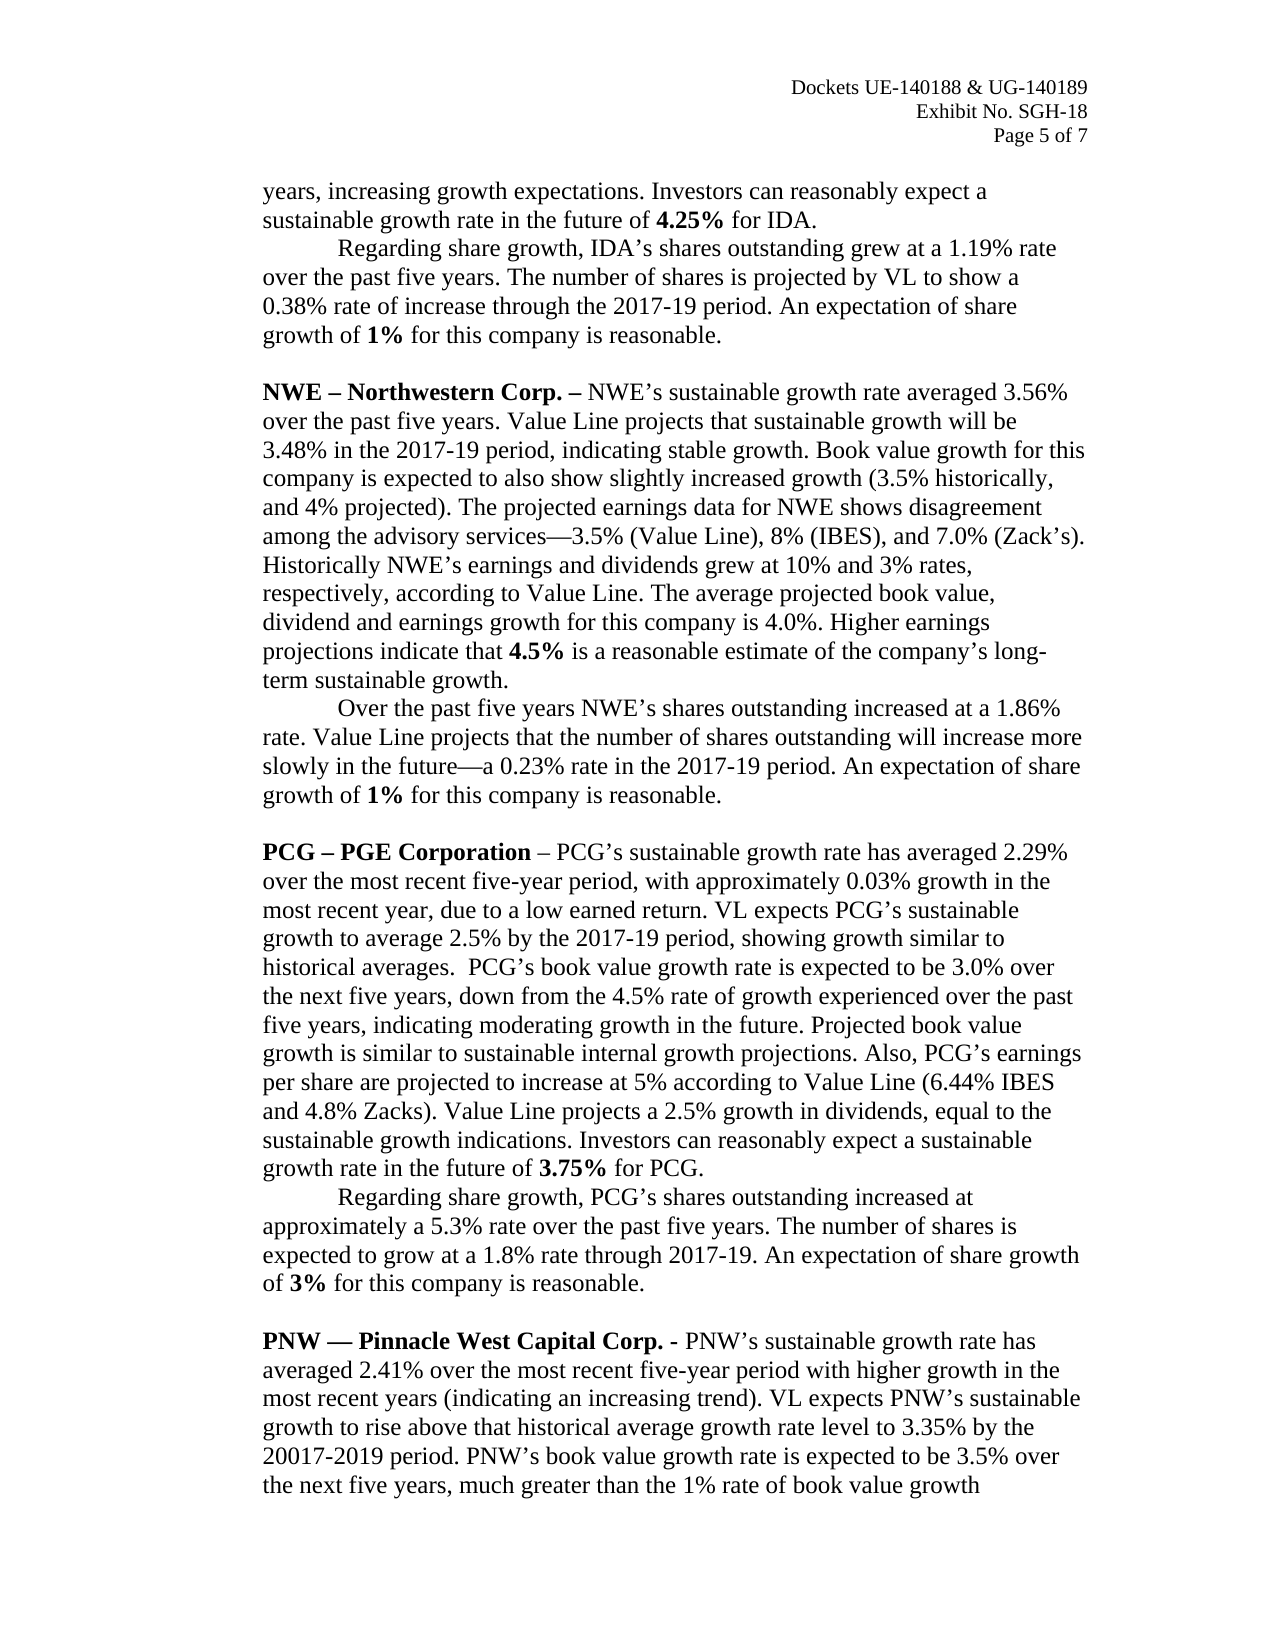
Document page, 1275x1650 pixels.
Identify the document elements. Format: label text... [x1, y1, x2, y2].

text Over the past five years NWE’s shares outstanding increased at a 1.86% rate. Value Line projects that the number of shares outstanding will increase more slowly in the future—a 0.23% rate in the 2017-19 period. An expectation of share growth of 1% for this company is reasonable. [262, 693, 1087, 808]
text PCG – PGE Corporation – PCG’s sustainable growth rate has averaged 2.29% over the most recent five-year period, with approximately 0.03% growth in the most recent year, due to a low earned return. VL expects PCG’s sustainable growth to average 2.5% by the 2017-19 period, showing growth similar to historical averages. PCG’s book value growth rate is expected to be 3.0% over the next five years, down from the 4.5% rate of growth experienced over the past five years, indicating moderating growth in the future. Projected book value growth is similar to sustainable internal growth projections. Also, PCG’s earnings per share are projected to increase at 5% according to Value Line (6.44% IBES and 4.8% Zacks). Value Line projects a 2.5% growth in dividends, equal to the sustainable growth indications. Investors can reasonably expect a sustainable growth rate in the future of 3.75% for PCG. [262, 837, 1087, 1182]
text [262, 1326, 1087, 1498]
text Regarding share growth, IDA’s shares outstanding grew at a 1.19% rate over the past five years. The number of shares is projected by VL to show a 0.38% rate of increase through the 2017-19 period. An expectation of share growth of 1% for this company is reasonable. [262, 233, 1087, 348]
text NWE – Northwestern Corp. – NWE’s sustainable growth rate averaged 3.56% over the past five years. Value Line projects that sustainable growth will be 3.48% in the 2017-19 period, indicating stable growth. Book value growth for this company is expected to also show slightly increased growth (3.5% historically, and 4% projected). The projected earnings data for NWE shows disagreement among the advisory services—3.5% (Value Line), 8% (IBES), and 7.0% (Zack’s). Historically NWE’s earnings and dividends grew at 10% and 3% rates, respectively, according to Value Line. The average projected book value, dividend and earnings growth for this company is 4.0%. Higher earnings projections indicate that 4.5% is a reasonable estimate of the company’s long-term sustainable growth. [262, 377, 1087, 693]
text Regarding share growth, PCG’s shares outstanding increased at approximately a 5.3% rate over the past five years. The number of shares is expected to grow at a 1.8% rate through 2017-19. An expectation of share growth of 3% for this company is reasonable. [262, 1182, 1087, 1297]
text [262, 176, 1087, 233]
